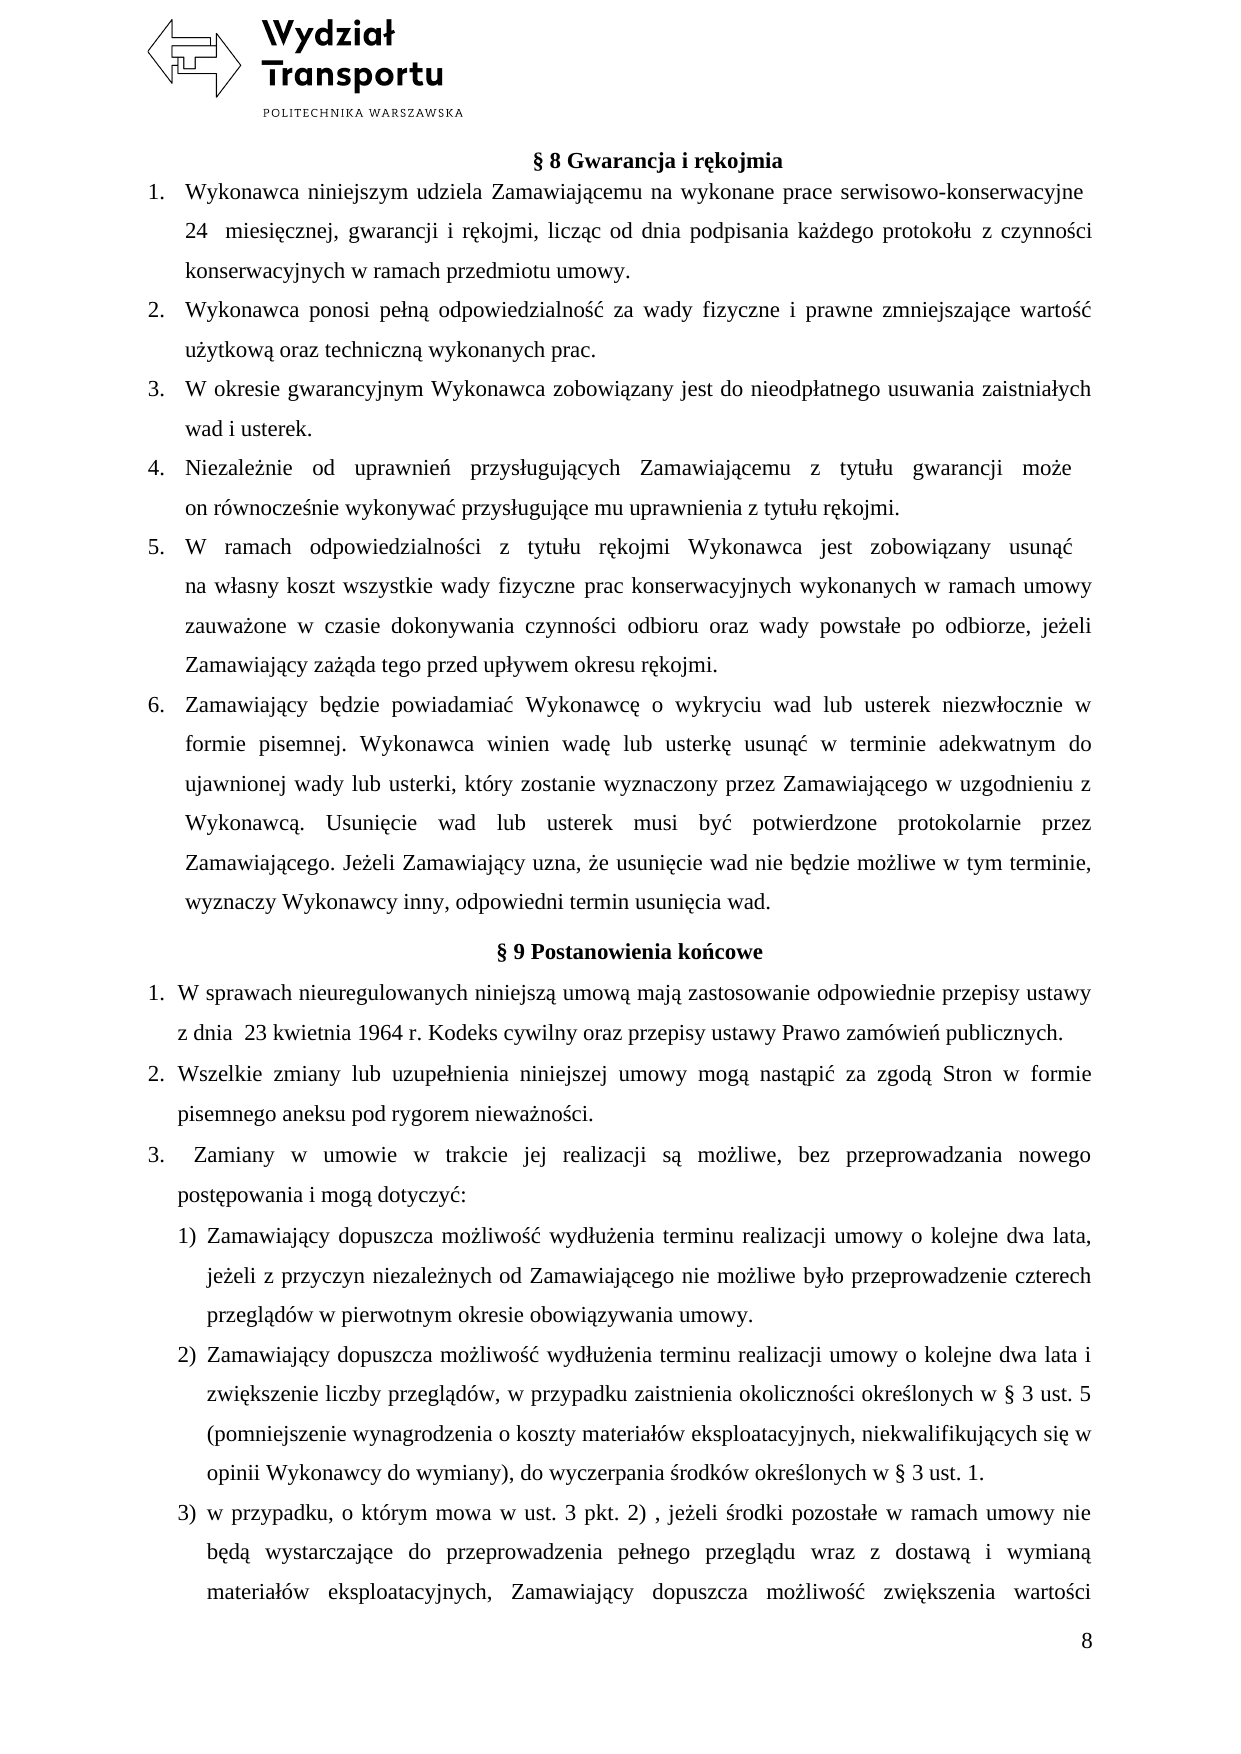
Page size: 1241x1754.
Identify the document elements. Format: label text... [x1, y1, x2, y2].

text § 9 Postanowienia końcowe [177, 938, 1082, 964]
list Wykonawca niniejszym udziela Zamawiającemu na wykonane prace serwisowo-konserwacyjne 24 miesięcznej, gwarancji i rękojmi, licząc od dnia podpisania każdego protokołu z czynności konserwacyjnych w ramach przedmiotu umowy. [148, 178, 1093, 283]
list Zamawiający dopuszcza możliwość wydłużenia terminu realizacji umowy o kolejne dwa lata, jeżeli z przyczyn niezależnych od Zamawiającego nie możliwe było przeprowadzenie czterech przeglądów w pierwotnym okresie obowiązywania umowy. [177, 1223, 1093, 1328]
list Zamawiający będzie powiadamiać Wykonawcę o wykryciu wad lub usterek niezwłocznie w formie pisemnej. Wykonawca winien wadę lub usterkę usunąć w terminie adekwatnym do ujawnionej wady lub usterki, który zostanie wyznaczony przez Zamawiającego w uzgodnieniu z Wykonawcą. Usunięcie wad lub usterek musi być potwierdzone protokolarnie przez Zamawiającego. Jeżeli Zamawiający uzna, że usunięcie wad nie będzie możliwe w tym terminie, wyznaczy Wykonawcy inny, odpowiedni termin usunięcia wad. [148, 691, 1093, 915]
list Niezależnie od uprawnień przysługujących Zamawiającemu z tytułu gwarancji może on równocześnie wykonywać przysługujące mu uprawnienia z tytułu rękojmi. [148, 454, 1093, 520]
list Wykonawca ponosi pełną odpowiedzialność za wady fizyczne i prawne zmniejszające wartość użytkową oraz techniczną wykonanych prac. [148, 296, 1093, 362]
list Zamiany w umowie w trakcie jej realizacji są możliwe, bez przeprowadzania nowego postępowania i mogą dotyczyć: [148, 1142, 1093, 1207]
list Zamawiający dopuszcza możliwość wydłużenia terminu realizacji umowy o kolejne dwa lata i zwiększenie liczby przeglądów, w przypadku zaistnienia okoliczności określonych w § 3 ust. 5 (pomniejszenie wynagrodzenia o koszty materiałów eksploatacyjnych, niekwalifikujących się w opinii Wykonawcy do wymiany), do wyczerpania środków określonych w § 3 ust. 1. [177, 1341, 1093, 1486]
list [177, 1499, 1093, 1604]
list W okresie gwarancyjnym Wykonawca zobowiązany jest do nieodpłatnego usuwania zaistniałych wad i usterek. [148, 375, 1093, 441]
list W sprawach nieuregulowanych niniejszą umową mają zastosowanie odpowiednie przepisy ustawy z dnia 23 kwietnia 1964 r. Kodeks cywilny oraz przepisy ustawy Prawo zamówień publicznych. [148, 979, 1093, 1045]
list Wszelkie zmiany lub uzupełnienia niniejszej umowy mogą nastąpić za zgodą Stron w formie pisemnego aneksu pod rygorem nieważności. [148, 1061, 1093, 1126]
text § 8 Gwarancja i rękojmia [223, 148, 1093, 174]
list W ramach odpowiedzialności z tytułu rękojmi Wykonawca jest zobowiązany usunąć na własny koszt wszystkie wady fizyczne prac konserwacyjnych wykonanych w ramach umowy zauważone w czasie dokonywania czynności odbioru oraz wady powstałe po odbiorze, jeżeli Zamawiający zażąda tego przed upływem okresu rękojmi. [148, 533, 1093, 678]
